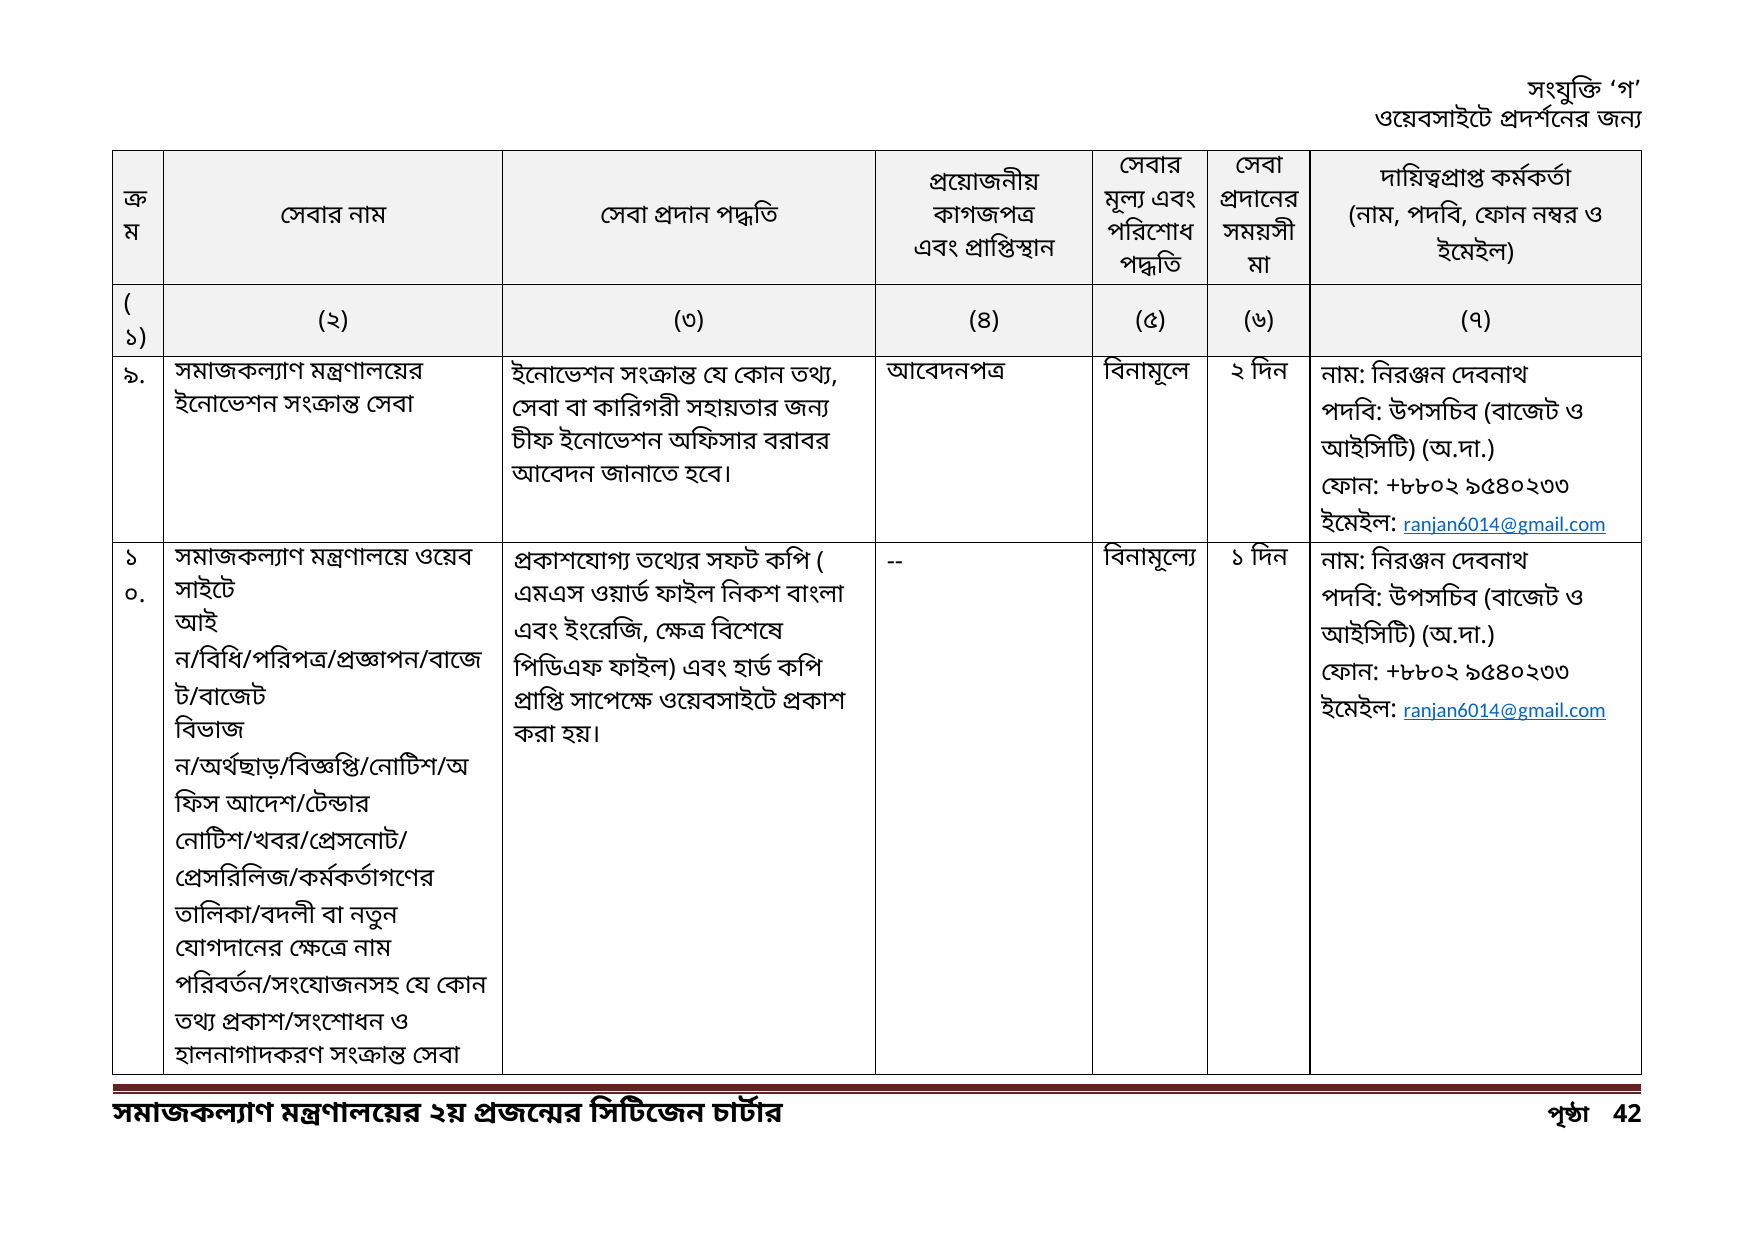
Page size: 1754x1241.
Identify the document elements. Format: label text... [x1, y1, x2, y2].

table_cell নাম: নিরঞ্জন দেবনাথ পদবি: উপসচিব (বাজেট ও আইসিটি) (অ.দা.) ফোন: +৮৮০২ ৯৫৪০২৩৩ ইমেইল: ranjan6014@gmail.com [1311, 543, 1641, 1074]
table_header দায়িত্বপ্রাপ্ত কর্মকর্তা (নাম, পদবি, ফোন নম্বর ও ইমেইল) [1311, 151, 1641, 283]
table_cell আবেদনপত্র [876, 357, 1092, 542]
table_cell বিনামূলে [1093, 357, 1207, 542]
table_cell ১০. [113, 543, 163, 1074]
table_header সেবা প্রদানের সময়সীমা [1208, 151, 1309, 283]
table_cell ইনোভেশন সংক্রান্ত যে কোন তথ্য, সেবা বা কারিগরী সহায়তার জন্য চীফ ইনোভেশন অফিসার বরাবর আবেদন জানাতে হবে। [503, 357, 875, 542]
table_cell (২) [164, 285, 502, 356]
table_cell সমাজকল্যাণ মন্ত্রণালয়ের ইনোভেশন সংক্রান্ত সেবা [164, 357, 502, 542]
table_cell (৩) [503, 285, 875, 356]
table_header সেবা প্রদান পদ্ধতি [503, 151, 875, 283]
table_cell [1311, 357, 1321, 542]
table_header ক্রম [113, 151, 163, 283]
table_header সেবার মূল্য এবং পরিশোধ পদ্ধতি [1093, 151, 1207, 283]
table_cell ৯. [113, 357, 163, 542]
table_cell (৭) [1311, 285, 1641, 356]
table_cell (১) [113, 285, 163, 356]
table_cell (৬) [1208, 285, 1309, 356]
table_cell (৫) [1093, 285, 1207, 356]
table_cell বিনামূল্যে [1093, 543, 1207, 1074]
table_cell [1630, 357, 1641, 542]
table_cell (৪) [876, 285, 1092, 356]
table_header প্রয়োজনীয় কাগজপত্র এবং প্রাপ্তিস্থান [876, 151, 1092, 283]
table_cell ২ দিন [1208, 357, 1309, 542]
table_cell সমাজকল্যাণ মন্ত্রণালয়ে ওয়েব সাইটে আইন/বিধি/পরিপত্র/প্রজ্ঞাপন/বাজেট/বাজেট বিভাজন/অর্থছাড়/বিজ্ঞপ্তি/নোটিশ/অফিস আদেশ/টেন্ডার নোটিশ/খবর/প্রেসনোট/ প্রেসরিলিজ/কর্মকর্তাগণের তালিকা/বদলী বা নতুন যোগদানের ক্ষেত্রে নাম পরিবর্তন/সংযোজনসহ যে কোন তথ্য প্রকাশ/সংশোধন ও হালনাগাদকরণ সংক্রান্ত সেবা [164, 543, 502, 1074]
table_cell প্রকাশযোগ্য তথ্যের সফট কপি ( এমএস ওয়ার্ড ফাইল নিকশ বাংলা এবং ইংরেজি, ক্ষেত্র বিশেষে পিডিএফ ফাইল) এবং হার্ড কপি প্রাপ্তি সাপেক্ষে ওয়েবসাইটে প্রকাশ করা হয়। [503, 543, 875, 1074]
table_cell ১ দিন [1208, 543, 1309, 1074]
table_header সেবার নাম [164, 151, 502, 283]
table_cell -- [876, 543, 1092, 1074]
